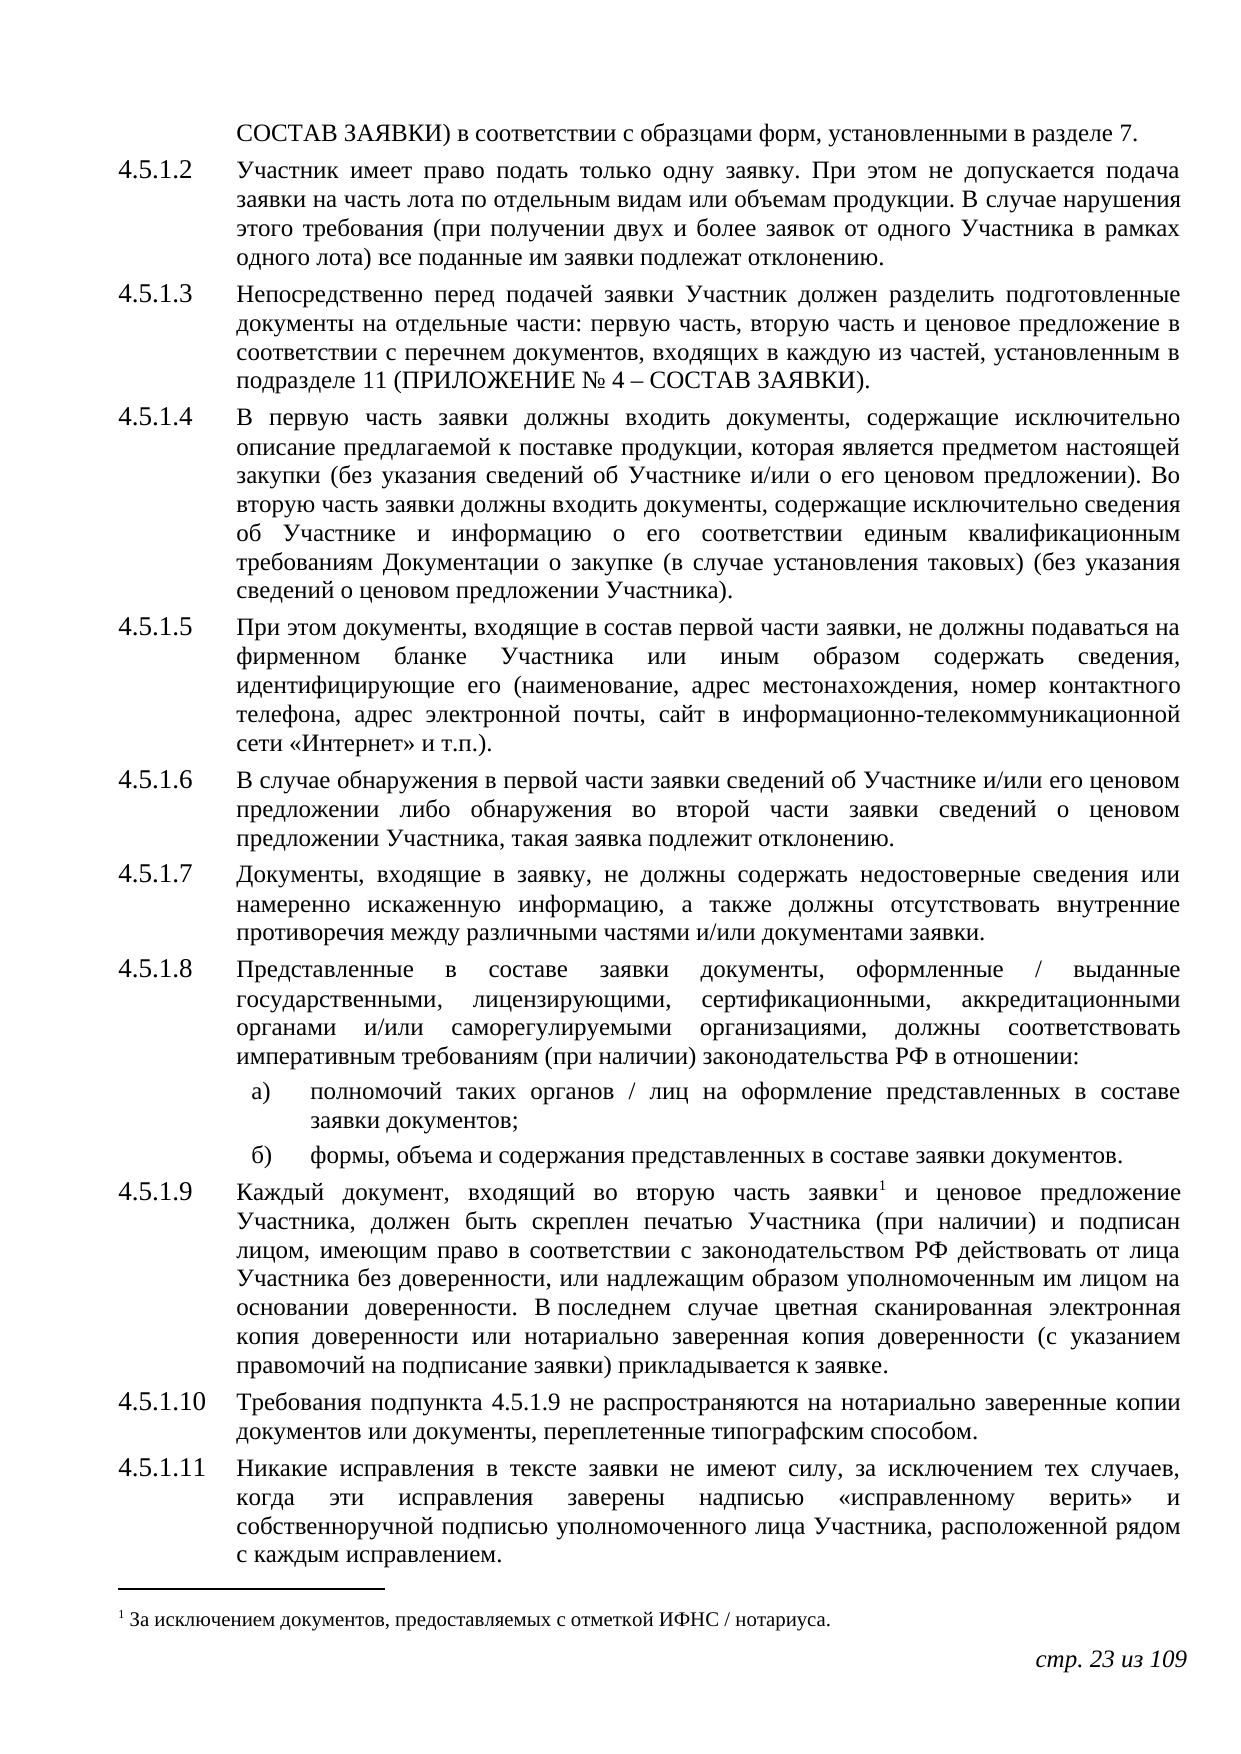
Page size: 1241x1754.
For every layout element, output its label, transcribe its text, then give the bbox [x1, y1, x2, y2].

text При этом документы, входящие в состав первой части заявки, не должны подаваться на фирменном бланке Участника или иным образом содержать сведения, идентифицирующие его (наименование, адрес местонахождения, номер контактного телефона, адрес электронной почты, сайт в информационно-телекоммуникационной сети «Интернет» и т.п.). [118, 610, 1181, 756]
text Представленные в составе заявки документы, оформленные / выданные государственными, лицензирующими, сертификационными, аккредитационными органами и/или саморегулируемыми организациями, должны соответствовать императивным требованиям (при наличии) законодательства РФ в отношении: [118, 952, 1181, 1070]
list Участник имеет право подать только одну заявку. При этом не допускается подача заявки на часть лота по отдельным видам или объемам продукции. В случае нарушения этого требования (при получении двух и более заявок от одного Участника в рамках одного лота) все поданные им заявки подлежат отклонению. [118, 153, 1181, 271]
list В первую часть заявки должны входить документы, содержащие исключительно описание предлагаемой к поставке продукции, которая является предметом настоящей закупки (без указания сведений об Участнике и/или о его ценовом предложении). Во вторую часть заявки должны входить документы, содержащие исключительно сведения об Участнике и информацию о его соответствии единым квалификационным требованиям Документации о закупке (в случае установления таковых) (без указания сведений о ценовом предложении Участника). [118, 400, 1181, 604]
text Документы, входящие в заявку, не должны содержать недостоверные сведения или намеренно искаженную информацию, а также должны отсутствовать внутренние противоречия между различными частями и/или документами заявки. [118, 858, 1181, 946]
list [118, 118, 1181, 147]
list формы, объема и содержания представленных в составе заявки документов. [251, 1140, 1181, 1169]
list Непосредственно перед подачей заявки Участник должен разделить подготовленные документы на отдельные части: первую часть, вторую часть и ценовое предложение в соответствии с перечнем документов, входящих в каждую из частей, установленным в подразделе 11 (ПРИЛОЖЕНИЕ № 4 – СОСТАВ ЗАЯВКИ). [118, 277, 1181, 394]
list Никакие исправления в тексте заявки не имеют силу, за исключением тех случаев, когда эти исправления заверены надписью «исправленному верить» и собственноручной подписью уполномоченного лица Участника, расположенной рядом с каждым исправлением. [118, 1451, 1181, 1568]
list полномочий таких органов / лиц на оформление представленных в составе заявки документов; [251, 1076, 1181, 1134]
text Требования подпункта 4.5.1.9 не распространяются на нотариально заверенные копии документов или документы, переплетенные типографским способом. [118, 1385, 1181, 1445]
list В случае обнаружения в первой части заявки сведений об Участнике и/или его ценовом предложении либо обнаружения во второй части заявки сведений о ценовом предложении Участника, такая заявка подлежит отклонению. [118, 763, 1181, 851]
list Каждый документ, входящий во вторую часть заявки и ценовое предложение Участника, должен быть скреплен печатью Участника (при наличии) и подписан лицом, имеющим право в соответствии с законодательством РФ действовать от лица Участника без доверенности, или надлежащим образом уполномоченным им лицом на основании доверенности. В последнем случае цветная сканированная электронная копия доверенности или нотариально заверенная копия доверенности (с указанием правомочий на подписание заявки) прикладывается к заявке. [118, 1175, 1181, 1378]
